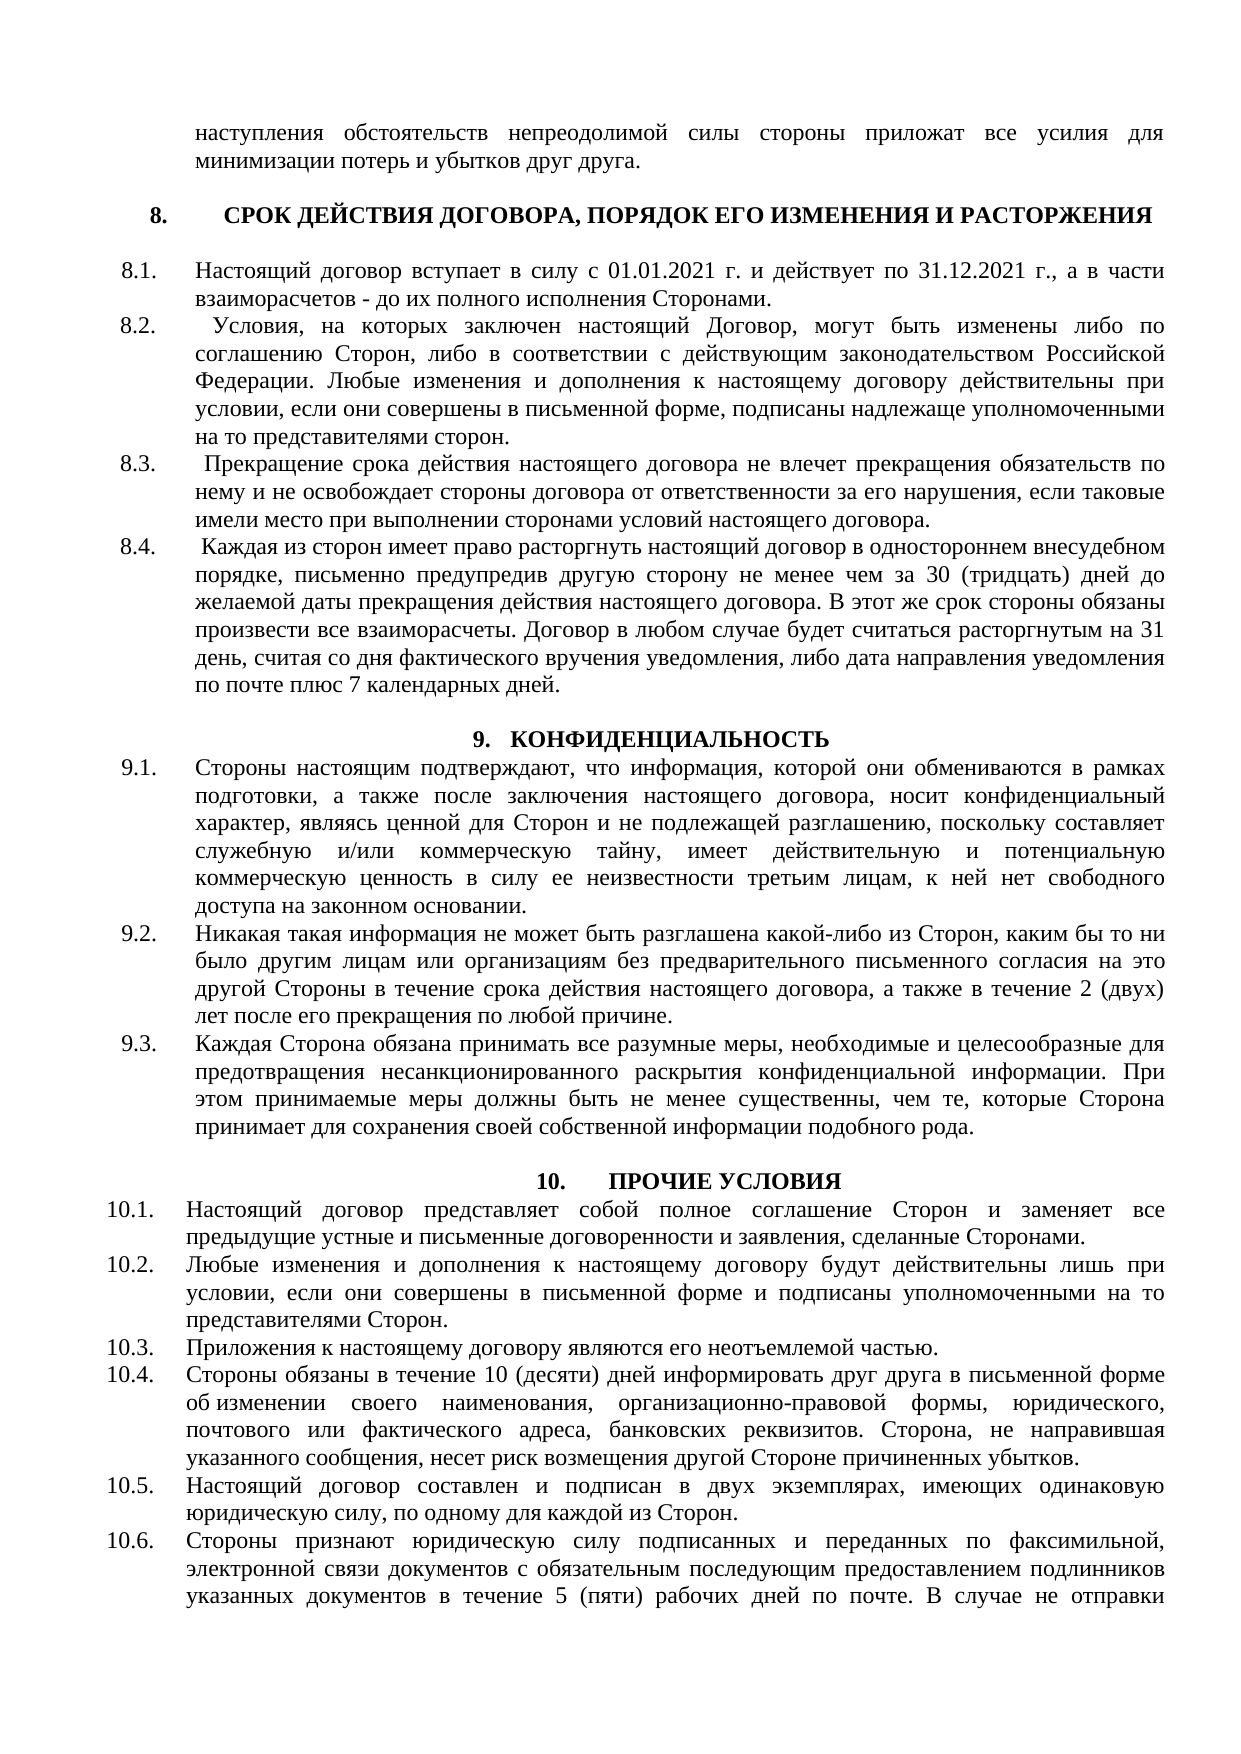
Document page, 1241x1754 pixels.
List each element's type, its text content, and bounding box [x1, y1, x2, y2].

list Каждая из сторон имеет право расторгнуть настоящий договор в одностороннем внесудебном порядке, письменно предупредив другую сторону не менее чем за 30 (тридцать) дней до желаемой даты прекращения действия настоящего договора. В этот же срок стороны обязаны произвести все взаиморасчеты. Договор в любом случае будет считаться расторгнутым на 31 день, считая со дня фактического вручения уведомления, либо дата направления уведомления по почте плюс 7 календарных дней. [120, 532, 1166, 698]
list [106, 1526, 1166, 1609]
list Стороны обязаны в течение 10 (десяти) дней информировать друг друга в письменной форме об изменении своего наименования, организационно-правовой формы, юридического, почтового или фактического адреса, банковских реквизитов. Сторона, не направившая указанного сообщения, несет риск возмещения другой Стороне причиненных убытков. [106, 1360, 1166, 1471]
list Прекращение срока действия настоящего договора не влечет прекращения обязательств по нему и не освобождает стороны договора от ответственности за его нарушения, если таковые имели место при выполнении сторонами условий настоящего договора. [120, 449, 1166, 532]
list Настоящий договор вступает в силу с 01.01.2021 г. и действует по 31.12.2021 г., а в части взаиморасчетов - до их полного исполнения Сторонами. [121, 256, 1166, 311]
list Никакая такая информация не может быть разглашена какой-либо из Сторон, каким бы то ни было другим лицам или организациям без предварительного письменного согласия на это другой Стороны в течение срока действия настоящего договора, а также в течение 2 (двух) лет после его прекращения по любой причине. [121, 919, 1166, 1029]
list Любые изменения и дополнения к настоящему договору будут действительны лишь при условии, если они совершены в письменной форме и подписаны уполномоченными на то представителями Сторон. [106, 1250, 1166, 1333]
list Настоящий договор представляет собой полное соглашение Сторон и заменяет все предыдущие устные и письменные договоренности и заявления, сделанные Сторонами. [106, 1195, 1166, 1250]
list КОНФИДЕНЦИАЛЬНОСТЬ [136, 725, 1166, 753]
list СРОК ДЕЙСТВИЯ ДОГОВОРА, ПОРЯДОК ЕГО ИЗМЕНЕНИЯ И РАСТОРЖЕНИЯ [136, 201, 1166, 228]
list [136, 118, 1164, 173]
list Настоящий договор составлен и подписан в двух экземплярах, имеющих одинаковую юридическую силу, по одному для каждой из Сторон. [106, 1471, 1166, 1526]
list ПРОЧИЕ УСЛОВИЯ [211, 1167, 1166, 1195]
list Стороны настоящим подтверждают, что информация, которой они обмениваются в рамках подготовки, а также после заключения настоящего договора, носит конфиденциальный характер, являясь ценной для Сторон и не подлежащей разглашению, поскольку составляет служебную и/или коммерческую тайну, имеет действительную и потенциальную коммерческую ценность в силу ее неизвестности третьим лицам, к ней нет свободного доступа на законном основании. [121, 753, 1166, 919]
list Каждая Сторона обязана принимать все разумные меры, необходимые и целесообразные для предотвращения несанкционированного раскрытия конфиденциальной информации. При этом принимаемые меры должны быть не менее существенны, чем те, которые Сторона принимает для сохранения своей собственной информации подобного рода. [121, 1029, 1166, 1139]
list Приложения к настоящему договору являются его неотъемлемой частью. [106, 1333, 1166, 1360]
list Условия, на которых заключен настоящий Договор, могут быть изменены либо по соглашению Сторон, либо в соответствии с действующим законодательством Российской Федерации. Любые изменения и дополнения к настоящему договору действительны при условии, если они совершены в письменной форме, подписаны надлежаще уполномоченными на то представителями сторон. [120, 311, 1166, 449]
